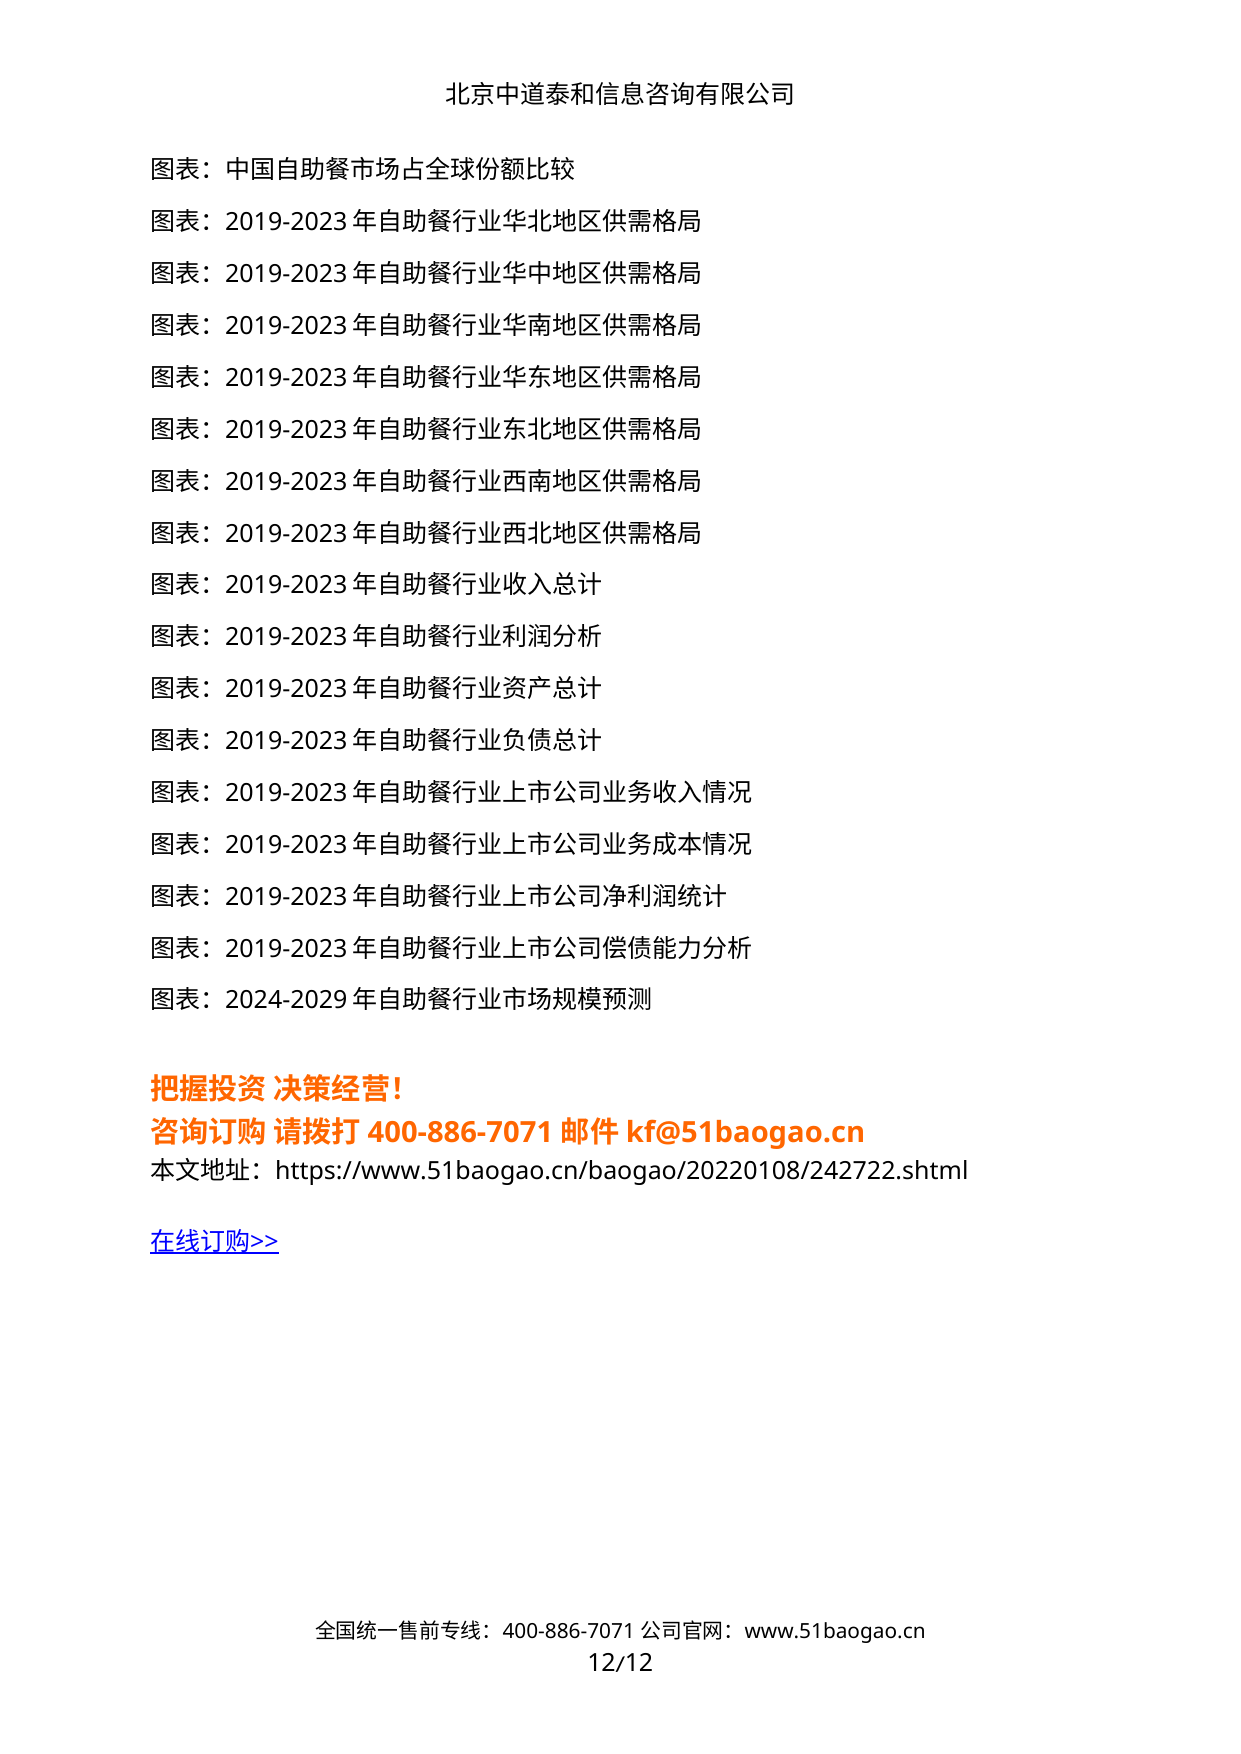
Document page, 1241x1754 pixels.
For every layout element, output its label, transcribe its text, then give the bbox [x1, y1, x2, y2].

text 图表：2019-2023年自助餐行业上市公司净利润统计 [150, 876, 1090, 912]
text 图表：2019-2023年自助餐行业利润分析 [150, 617, 1090, 653]
text 图表：2019-2023年自助餐行业西南地区供需格局 [150, 461, 1090, 497]
text 图表：2019-2023年自助餐行业收入总计 [150, 565, 1090, 601]
text 图表：2019-2023年自助餐行业西北地区供需格局 [150, 513, 1090, 549]
text 在线订购>> [150, 1187, 1090, 1257]
text 图表：2019-2023年自助餐行业负债总计 [150, 721, 1090, 757]
text 图表：2019-2023年自助餐行业华南地区供需格局 [150, 306, 1090, 342]
text 图表：2019-2023年自助餐行业华东地区供需格局 [150, 357, 1090, 394]
text 图表：中国自助餐市场占全球份额比较 [150, 150, 1090, 186]
text 图表：2019-2023年自助餐行业上市公司业务成本情况 [150, 824, 1090, 861]
text 图表：2019-2023年自助餐行业东北地区供需格局 [150, 409, 1090, 446]
text 图表：2019-2023年自助餐行业资产总计 [150, 669, 1090, 705]
text 图表：2019-2023年自助餐行业华中地区供需格局 [150, 254, 1090, 290]
text 图表：2024-2029年自助餐行业市场规模预测 [150, 980, 1090, 1016]
text 图表：2019-2023年自助餐行业上市公司偿债能力分析 [150, 928, 1090, 964]
text 图表：2019-2023年自助餐行业上市公司业务收入情况 [150, 772, 1090, 809]
text 把握投资 决策经营！咨询订购 请拨打 400-886-7071 邮件 kf@51baogao.cn本文地址：https://www.51baogao.cn/baogao/20220108/242722.shtml [150, 1032, 1090, 1187]
text 图表：2019-2023年自助餐行业华北地区供需格局 [150, 202, 1090, 238]
